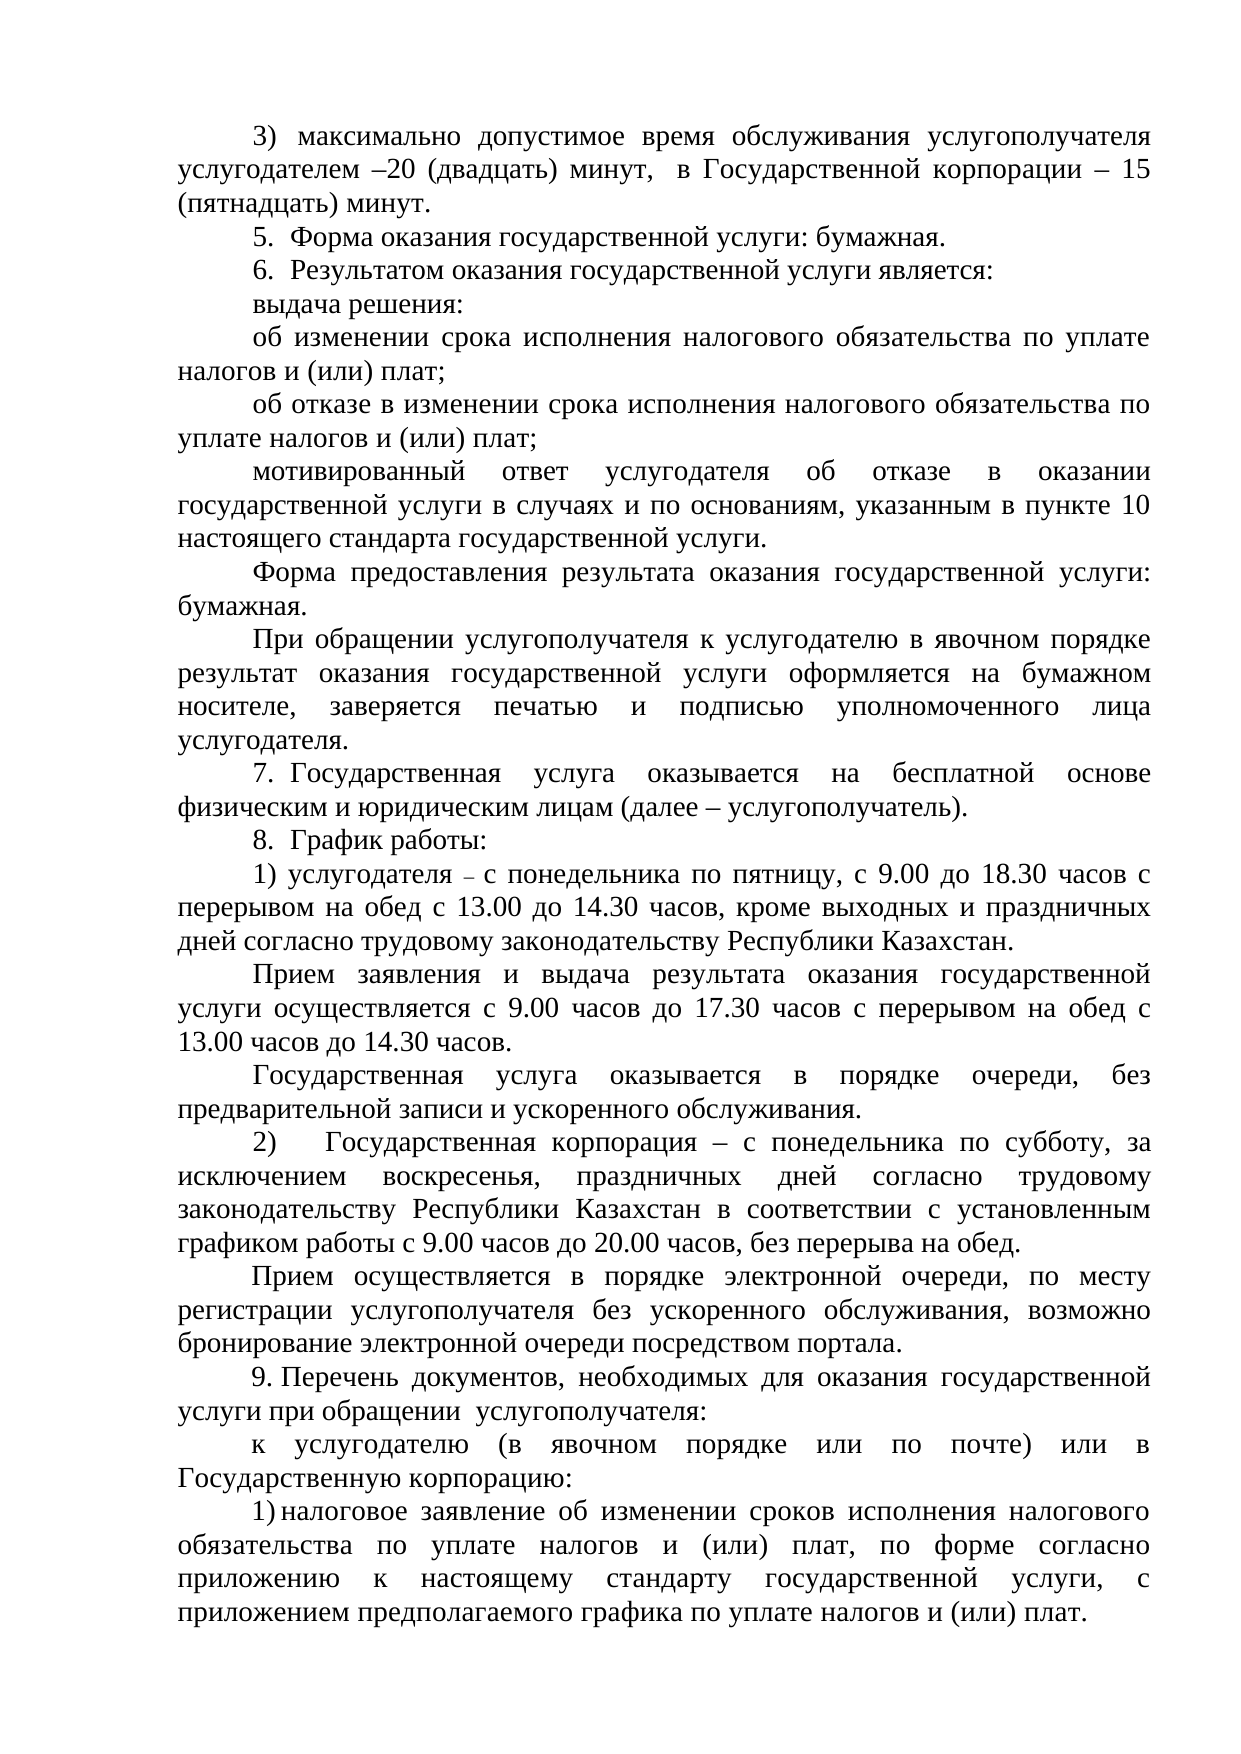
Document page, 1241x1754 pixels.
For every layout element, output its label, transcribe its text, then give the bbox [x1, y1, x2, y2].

list Результатом оказания государственной услуги является: [177, 252, 1152, 286]
text Государственная услуга оказывается в порядке очереди, без предварительной записи и ускоренного обслуживания. [177, 1057, 1152, 1124]
text Форма предоставления результата оказания государственной услуги: бумажная. [177, 554, 1152, 621]
text Прием заявления и выдача результата оказания государственной услуги осуществляется с 9.00 часов до 17.30 часов с перерывом на обед с 13.00 часов до 14.30 часов. [177, 957, 1152, 1057]
text об изменении срока исполнения налогового обязательства по уплате налогов и (или) плат; [177, 319, 1152, 386]
text При обращении услугополучателя к услугодателю в явочном порядке результат оказания государственной услуги оформляется на бумажном носителе, заверяется печатью и подписью уполномоченного лица услугодателя. [177, 621, 1152, 755]
list Государственная корпорация – с понедельника по субботу, за исключением воскресенья, праздничных дней согласно трудовому законодательству Республики Казахстан в соответствии с установленным графиком работы с 9.00 часов до 20.00 часов, без перерыва на обед. [177, 1124, 1152, 1258]
list Перечень документов, необходимых для оказания государственной услуги при обращении услугополучателя: [177, 1359, 1152, 1426]
text Прием осуществляется в порядке электронной очереди, по месту регистрации услугополучателя без ускоренного обслуживания, возможно бронирование электронной очереди посредством портала. [177, 1258, 1152, 1359]
list График работы: [177, 822, 1152, 856]
list максимально допустимое время обслуживания услугополучателя услугодателем –20 (двадцать) минут, в Государственной корпорации – 15 (пятнадцать) минут. [177, 118, 1152, 219]
list Государственная услуга оказывается на бесплатной основе физическим и юридическим лицам (далее – услугополучатель). [177, 755, 1152, 822]
text мотивированный ответ услугодателя об отказе в оказании государственной услуги в случаях и по основаниям, указанным в пункте 10 настоящего стандарта государственной услуги. [177, 453, 1152, 554]
text 1) услугодателя – с понедельника по пятницу, с 9.00 до 18.30 часов с перерывом на обед с 13.00 до 14.30 часов, кроме выходных и праздничных дней согласно трудовому законодательству Республики Казахстан. [177, 856, 1152, 957]
text выдача решения: [177, 286, 1152, 319]
list налоговое заявление об изменении сроков исполнения налогового обязательства по уплате налогов и (или) плат, по форме согласно приложению к настоящему стандарту государственной услуги, с приложением предполагаемого графика по уплате налогов и (или) плат. [177, 1493, 1152, 1627]
text об отказе в изменении срока исполнения налогового обязательства по уплате налогов и (или) плат; [177, 386, 1152, 453]
text к услугодателю (в явочном порядке или по почте) или в Государственную корпорацию: [177, 1426, 1152, 1493]
list Форма оказания государственной услуги: бумажная. [177, 219, 1152, 252]
